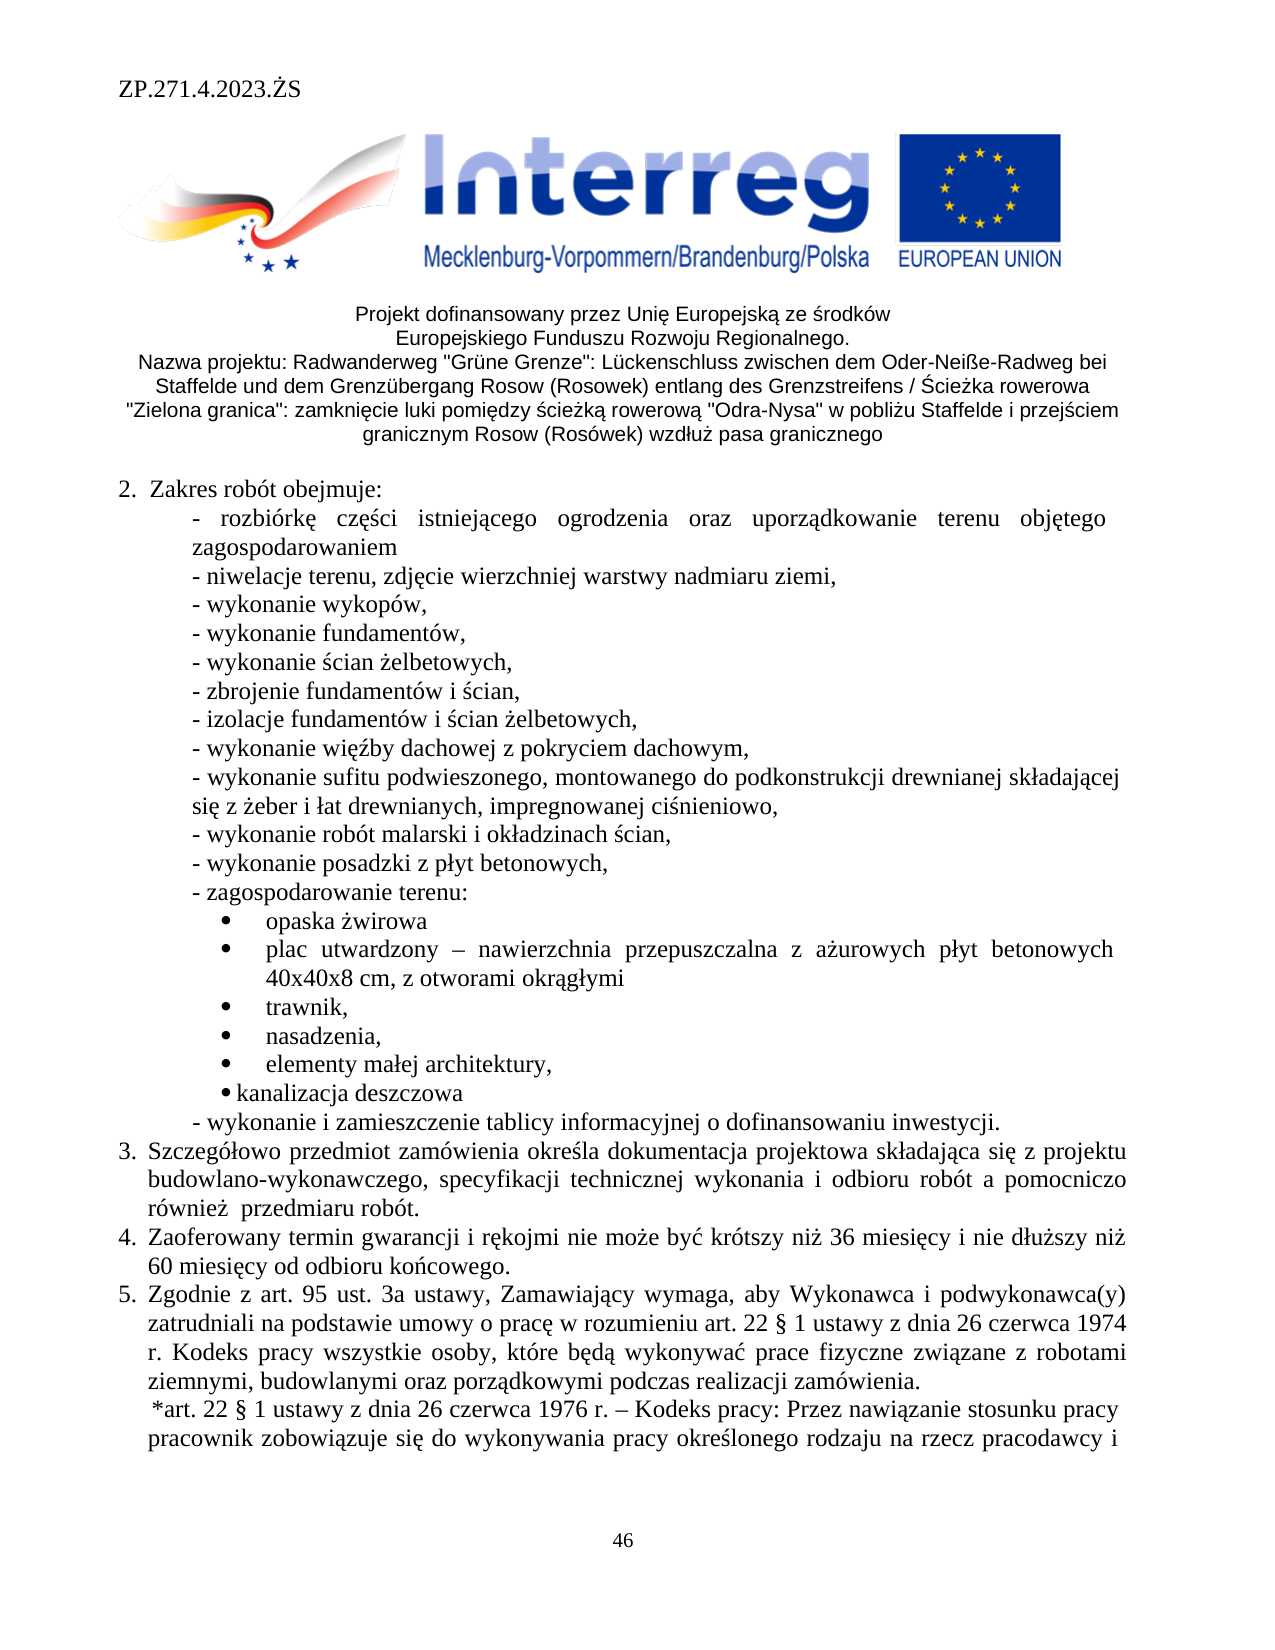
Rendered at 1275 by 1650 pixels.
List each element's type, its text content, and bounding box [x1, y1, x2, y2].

list opaska żwirowa [193, 906, 1127, 934]
list plac utwardzony – nawierzchnia przepuszczalna z ażurowych płyt betonowych 40x40x8 cm, z otworami okrągłymi [193, 934, 1127, 992]
list Szczegółowo przedmiot zamówienia określa dokumentacja projektowa składająca się z projektu budowlano-wykonawczego, specyfikacji technicznej wykonania i odbioru robót a pomocniczo również przedmiaru robót. [118, 1136, 1127, 1222]
text - rozbiórkę części istniejącego ogrodzenia oraz uporządkowanie terenu objętego zagospodarowaniem [118, 503, 1127, 561]
text - zbrojenie fundamentów i ścian, [118, 676, 1127, 704]
text - wykonanie wykopów, [118, 589, 1127, 618]
text - wykonanie sufitu podwieszonego, montowanego do podkonstrukcji drewnianej składającej się z żeber i łat drewnianych, impregnowanej ciśnieniowo, [118, 762, 1127, 819]
text - wykonanie posadzki z płyt betonowych, [118, 848, 1127, 877]
picture [118, 131, 1064, 274]
text - niwelacje terenu, zdjęcie wierzchniej warstwy nadmiaru ziemi, [118, 561, 1127, 589]
list Zgodnie z art. 95 ust. 3a ustawy, Zamawiający wymaga, aby Wykonawca i podwykonawca(y) zatrudniali na podstawie umowy o pracę w rozumieniu art. 22 § 1 ustawy z dnia 26 czerwca 1974 r. Kodeks pracy wszystkie osoby, które będą wykonywać prace fizyczne związane z robotami ziemnymi, budowlanymi oraz porządkowymi podczas realizacji zamówienia. [118, 1279, 1127, 1394]
list - wykonanie i zamieszczenie tablicy informacyjnej o dofinansowaniu inwestycji. [192, 1107, 1127, 1136]
list elementy małej architektury, [193, 1049, 1127, 1078]
text 2. Zakres robót obejmuje: [118, 474, 1127, 503]
list nasadzenia, [193, 1021, 1127, 1049]
text - wykonanie fundamentów, [118, 618, 1127, 647]
text - izolacje fundamentów i ścian żelbetowych, [118, 704, 1127, 733]
text - wykonanie robót malarski i okładzinach ścian, [118, 819, 1127, 848]
text - wykonanie ścian żelbetowych, [118, 647, 1127, 676]
list trawnik, [193, 992, 1127, 1021]
list kanalizacja deszczowa [222, 1078, 1127, 1107]
text - wykonanie więźby dachowej z pokryciem dachowym, [118, 733, 1127, 762]
list Zaoferowany termin gwarancji i rękojmi nie może być krótszy niż 36 miesięcy i nie dłuższy niż 60 miesięcy od odbioru końcowego. [118, 1222, 1127, 1279]
text - zagospodarowanie terenu: [118, 877, 1127, 906]
